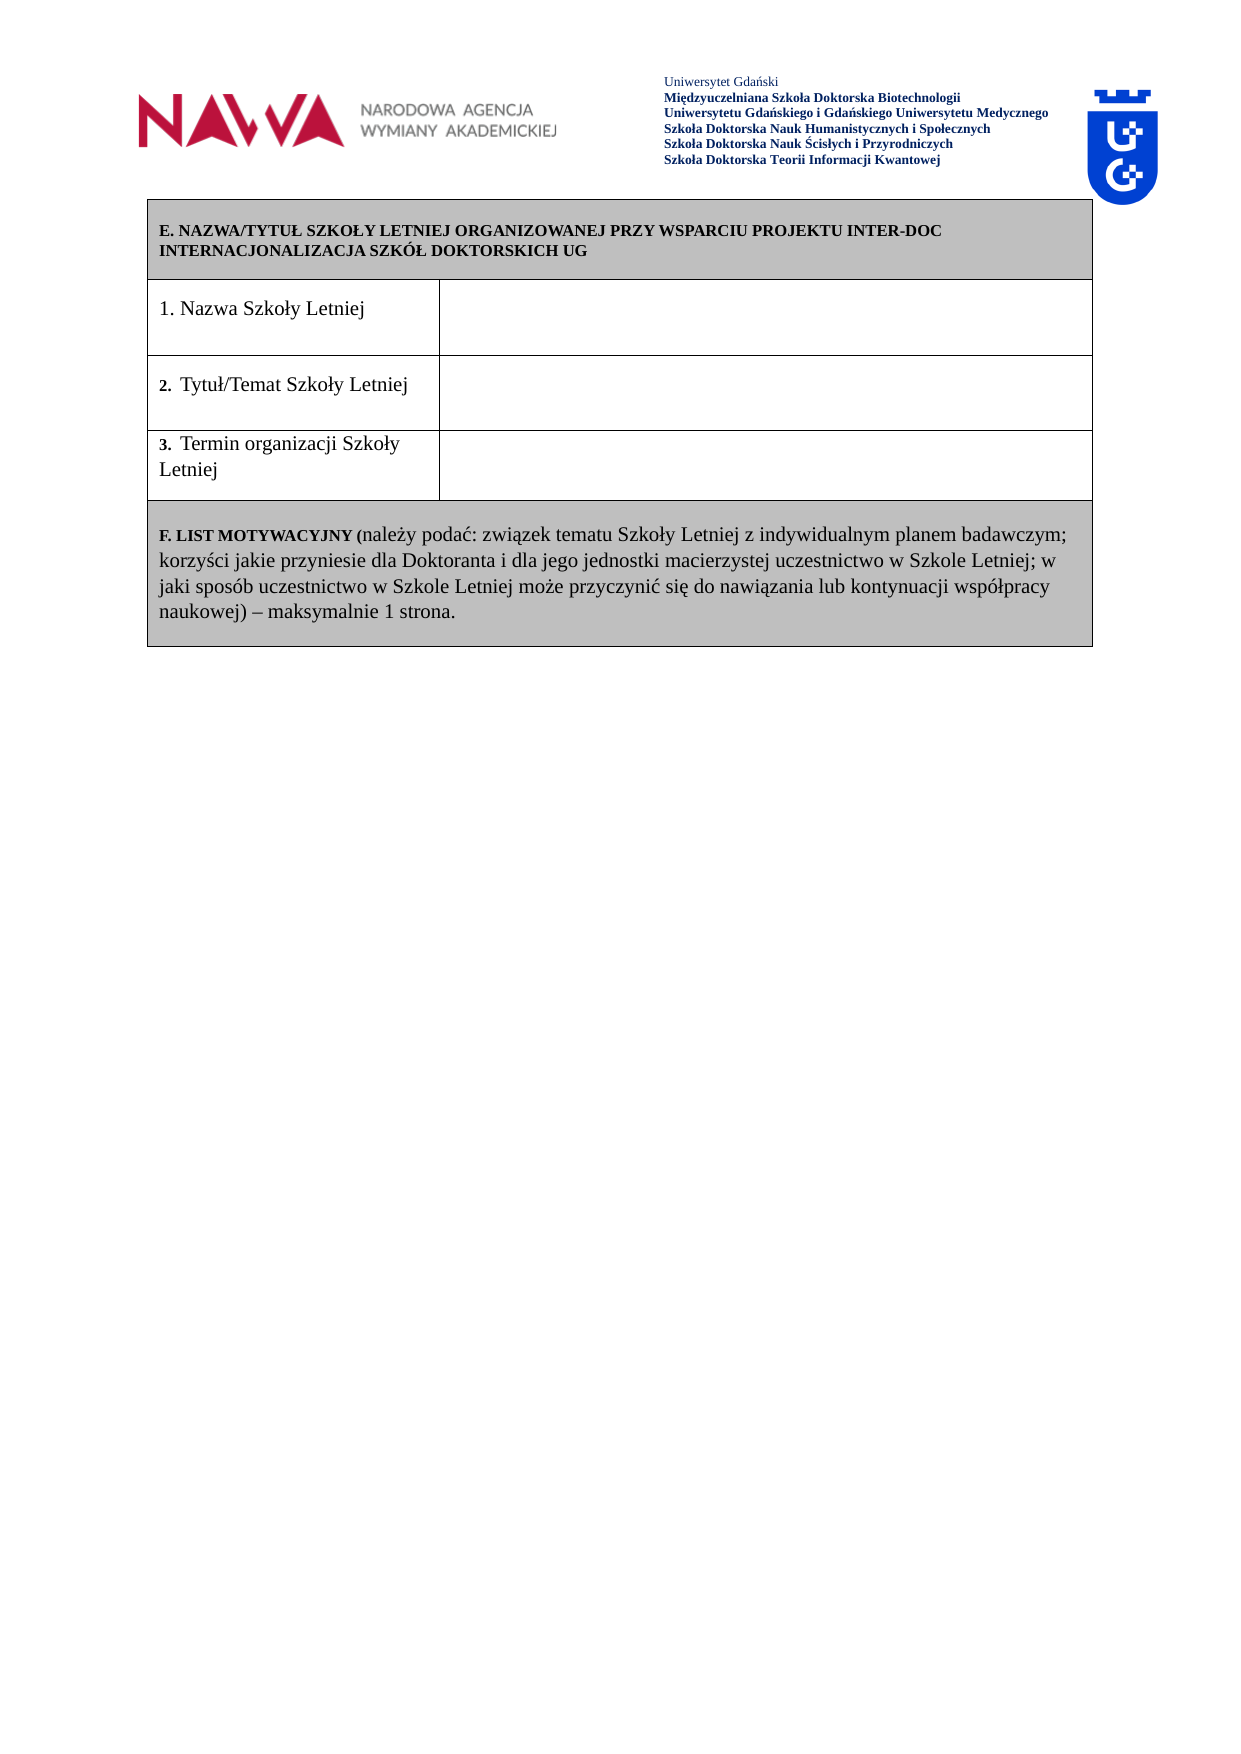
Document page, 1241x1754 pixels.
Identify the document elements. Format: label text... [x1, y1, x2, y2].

table_cell 1. Nazwa Szkoły Letniej [148, 280, 439, 354]
picture [1053, 37, 1192, 269]
table_header E. NAZWA/TYTUŁ SZKOŁY LETNIEJ ORGANIZOWANEJ PRZY WSPARCIU PROJEKTU INTER-DOC INTERNACJONALIZACJA SZKÓŁ DOKTORSKICH UG [148, 200, 1092, 279]
table_cell [440, 431, 1092, 500]
table_cell 2. Tytuł/Temat Szkoły Letniej [148, 356, 439, 430]
table_cell 3. Termin organizacji Szkoły Letniej [148, 431, 439, 500]
picture [138, 94, 557, 148]
table_cell [440, 280, 1092, 354]
table_cell [440, 356, 1092, 430]
table_cell F. LIST MOTYWACYJNY (należy podać: związek tematu Szkoły Letniej z indywidualnym planem badawczym; korzyści jakie przyniesie dla Doktoranta i dla jego jednostki macierzystej uczestnictwo w Szkole Letniej; w jaki sposób uczestnictwo w Szkole Letniej może przyczynić się do nawiązania lub kontynuacji współpracy naukowej) – maksymalnie 1 strona. [148, 501, 1092, 646]
